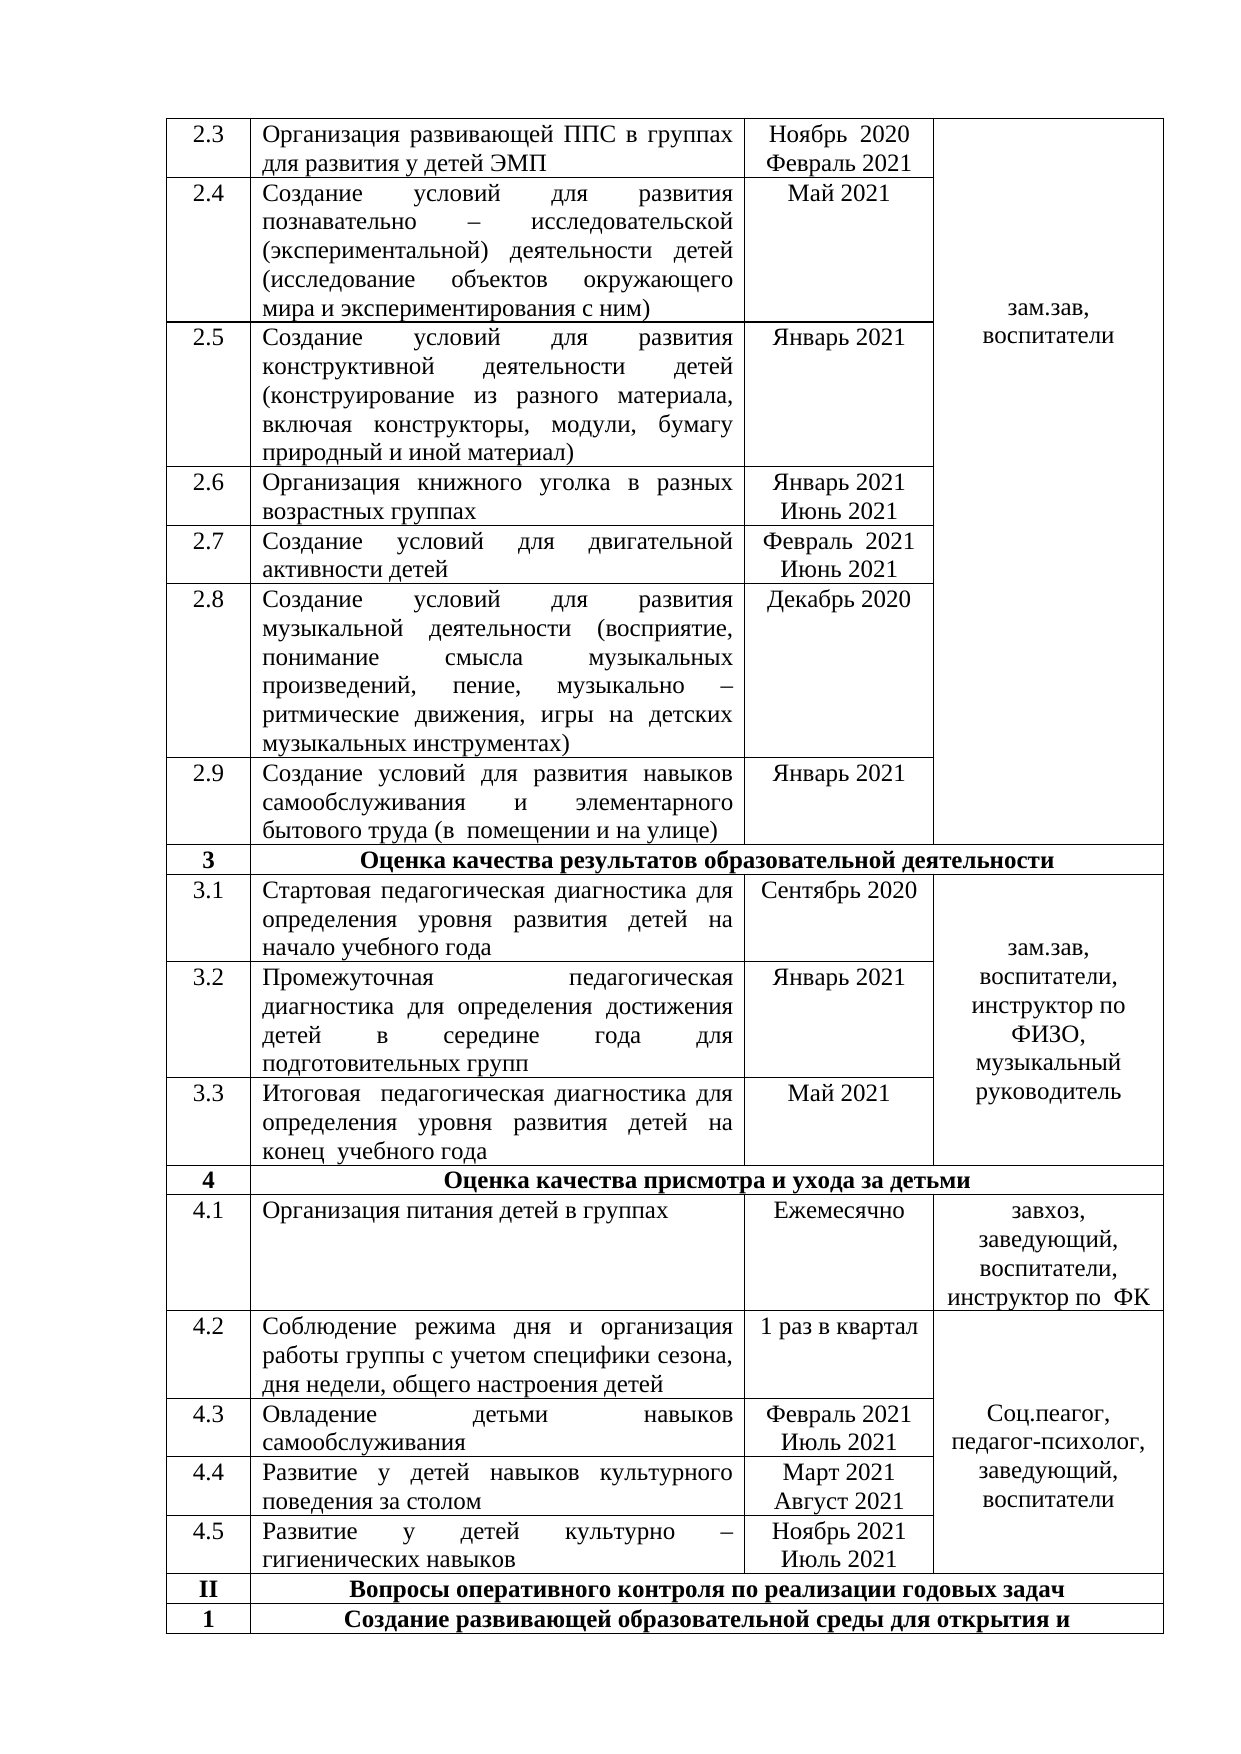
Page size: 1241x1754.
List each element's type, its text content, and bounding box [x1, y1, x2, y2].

table_cell Май 2021 [745, 178, 933, 321]
table_cell Создание условий для двигательной активности детей [251, 526, 744, 583]
table_cell завхоз, заведующий, воспитатели, инструктор по ФК [934, 1195, 1163, 1310]
table_cell 4.3 [167, 1399, 250, 1456]
table_cell 4 [167, 1166, 250, 1194]
table_cell Развитие у детей культурно – гигиенических навыков [251, 1516, 744, 1573]
table_cell Оценка качества присмотра и ухода за детьми [251, 1166, 1163, 1194]
table_cell Соблюдение режима дня и организация работы группы с учетом специфики сезона, дня недели, общего настроения детей [251, 1311, 744, 1398]
table_cell 2.5 [167, 323, 250, 466]
table_cell 2.8 [167, 584, 250, 757]
table_cell Промежуточная педагогическая диагностика для определения достижения детей в середине года для подготовительных групп [251, 962, 744, 1077]
table_cell 3.2 [167, 962, 250, 1077]
table_cell 4.5 [167, 1516, 250, 1573]
table_cell Оценка качества результатов образовательной деятельности [251, 845, 1163, 874]
table_cell Январь 2021 [745, 758, 933, 844]
table_cell Создание условий для развития познавательно – исследовательской (экспериментальной) деятельности детей (исследование объектов окружающего мира и экспериментирования с ним) [251, 178, 744, 321]
table_cell Январь 2021 [745, 962, 933, 1077]
table_cell Ежемесячно [745, 1195, 933, 1310]
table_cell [251, 1604, 1163, 1633]
table_cell Развитие у детей навыков культурного поведения за столом [251, 1457, 744, 1515]
table_cell 4.4 [167, 1457, 250, 1515]
table_cell 2.7 [167, 526, 250, 583]
table_cell Создание условий для развития навыков самообслуживания и элементарного бытового труда (в помещении и на улице) [251, 758, 744, 844]
table_cell Итоговая педагогическая диагностика для определения уровня развития детей на конец учебного года [251, 1078, 744, 1164]
table_cell Май 2021 [745, 1078, 933, 1164]
table_cell Организация развивающей ППС в группах для развития у детей ЭМП [251, 119, 744, 177]
table_cell Ноябрь 2020 Февраль 2021 [745, 119, 933, 177]
table_cell Ноябрь 2021 Июль 2021 [745, 1516, 933, 1573]
table_cell Стартовая педагогическая диагностика для определения уровня развития детей на начало учебного года [251, 875, 744, 961]
table_cell Овладение детьми навыков самообслуживания [251, 1399, 744, 1456]
table_cell Январь 2021 [745, 323, 933, 466]
table_cell 2.9 [167, 758, 250, 844]
table_cell Март 2021 Август 2021 [745, 1457, 933, 1515]
table_cell Февраль 2021 Июнь 2021 [745, 526, 933, 583]
table_cell Создание условий для развития конструктивной деятельности детей (конструирование из разного материала, включая конструкторы, модули, бумагу природный и иной материал) [251, 323, 744, 466]
table_cell Соц.пеагог, педагог-психолог, заведующий, воспитатели [934, 1311, 1163, 1573]
table_cell Организация книжного уголка в разных возрастных группах [251, 467, 744, 525]
table_cell Создание условий для развития музыкальной деятельности (восприятие, понимание смысла музыкальных произведений, пение, музыкально – ритмические движения, игры на детских музыкальных инструментах) [251, 584, 744, 757]
table_cell 1 раз в квартал [745, 1311, 933, 1398]
table_cell Январь 2021 Июнь 2021 [745, 467, 933, 525]
table_cell Декабрь 2020 [745, 584, 933, 757]
table_cell 4.2 [167, 1311, 250, 1398]
table_cell Сентябрь 2020 [745, 875, 933, 961]
table_cell 3 [167, 845, 250, 874]
table_cell 2.3 [167, 119, 250, 177]
table_cell 3.1 [167, 875, 250, 961]
table_cell Вопросы оперативного контроля по реализации годовых задач [251, 1574, 1163, 1603]
table_cell 2.6 [167, 467, 250, 525]
table_cell II [167, 1574, 250, 1603]
table_cell зам.зав, воспитатели, инструктор по ФИЗО, музыкальный руководитель [934, 875, 1163, 1164]
table_cell Февраль 2021 Июль 2021 [745, 1399, 933, 1456]
table_cell 4.1 [167, 1195, 250, 1310]
table_cell Организация питания детей в группах [251, 1195, 744, 1310]
table_cell 1 [167, 1604, 250, 1633]
table_cell 3.3 [167, 1078, 250, 1164]
table_cell 2.4 [167, 178, 250, 321]
